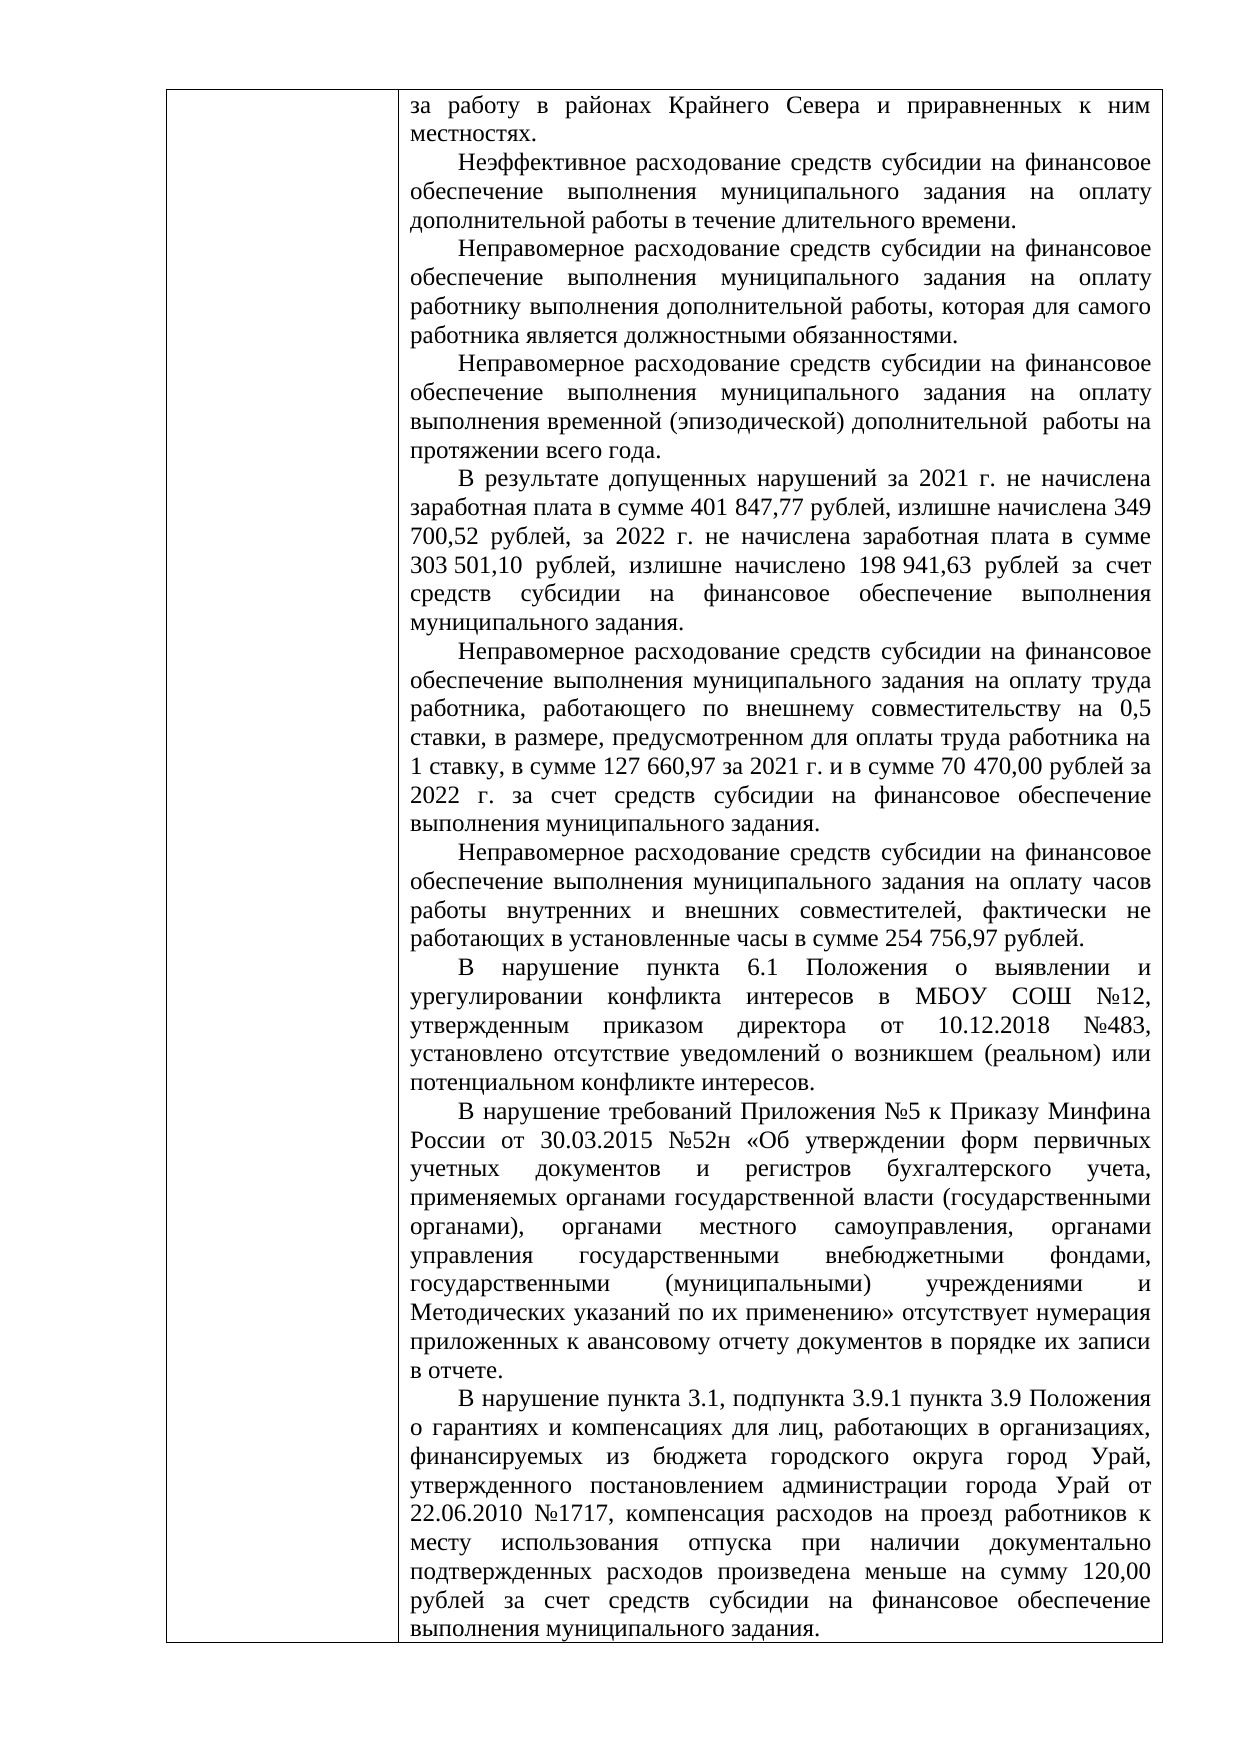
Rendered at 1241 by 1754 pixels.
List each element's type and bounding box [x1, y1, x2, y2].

table_cell [399, 90, 1162, 1642]
table_cell [167, 90, 398, 1642]
